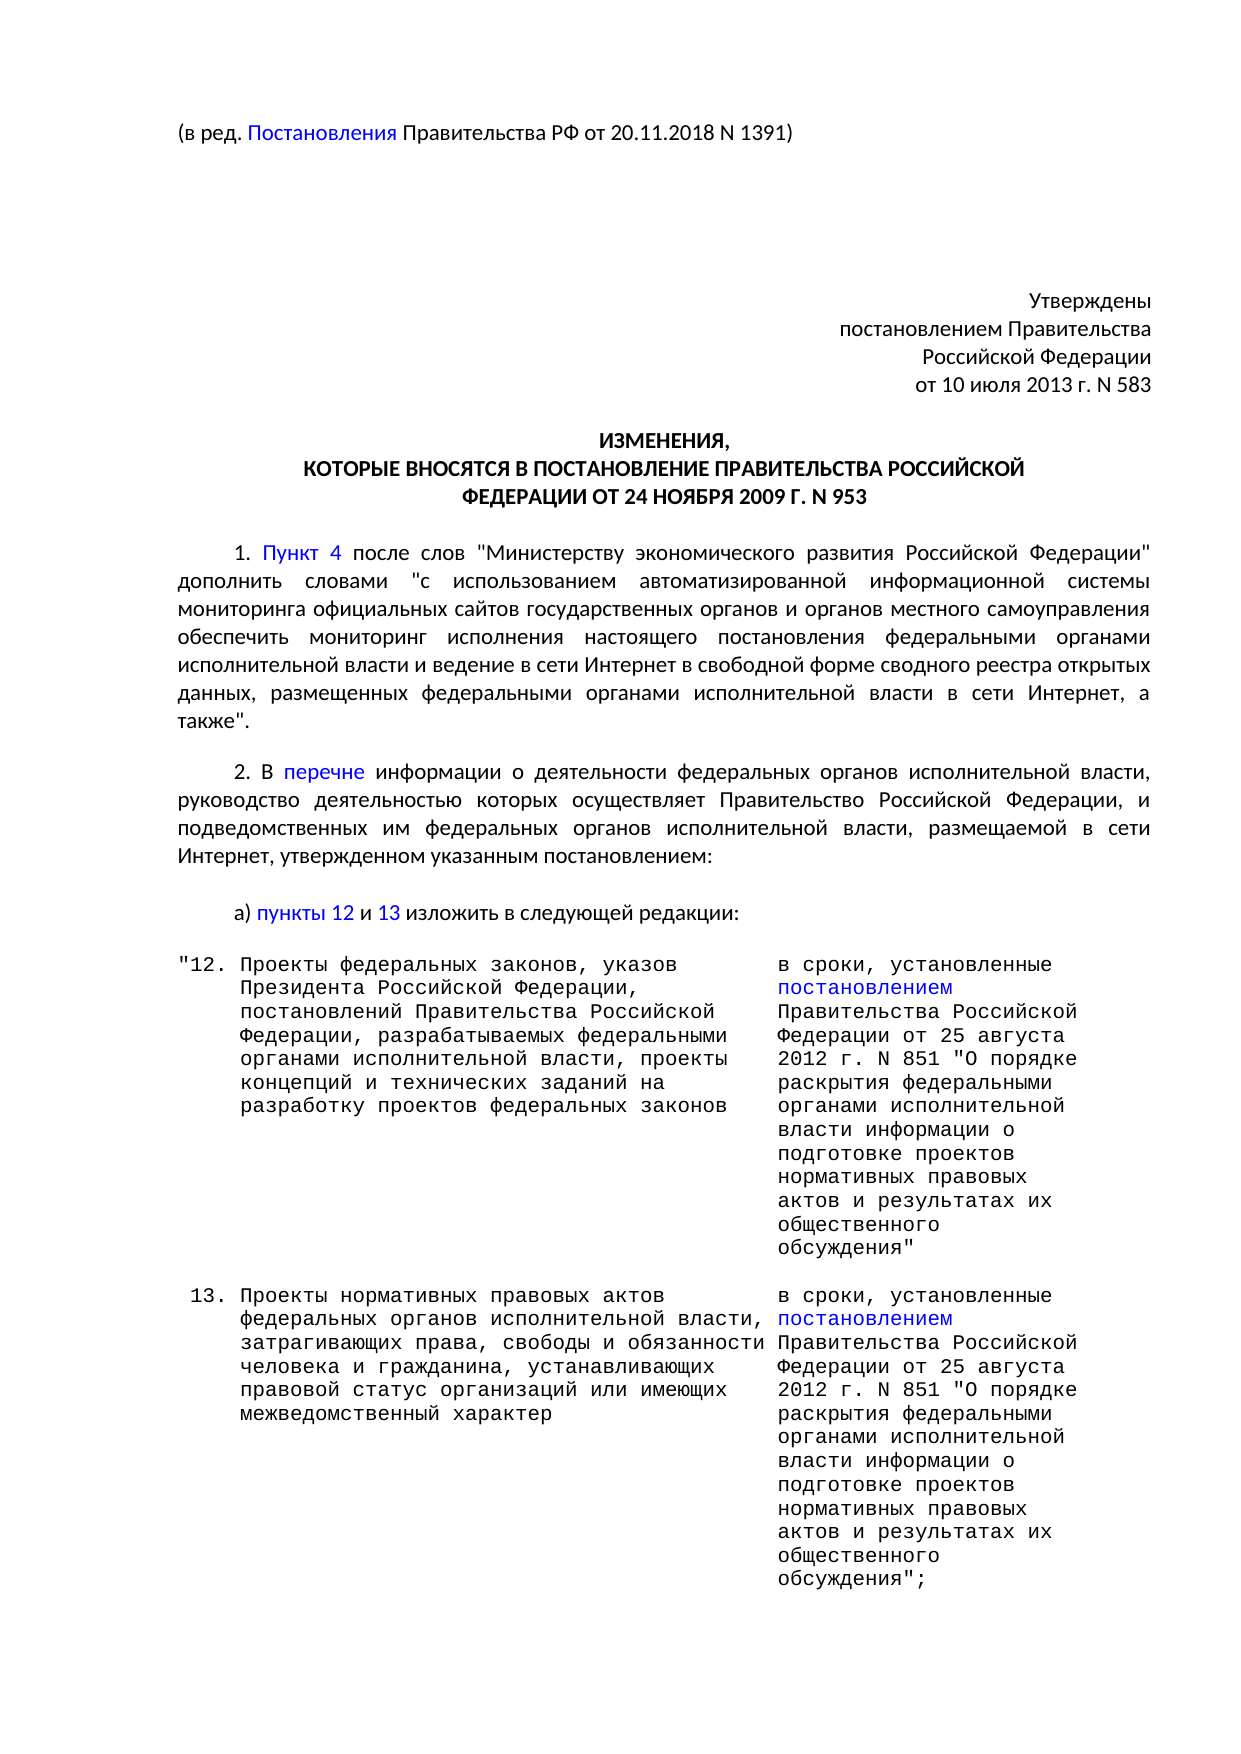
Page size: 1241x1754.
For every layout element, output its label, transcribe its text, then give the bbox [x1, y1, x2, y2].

text федеральных органов исполнительной власти, постановлением [177, 1308, 1152, 1332]
text правовой статус организаций или имеющих 2012 г. N 851 "О порядке [177, 1379, 1152, 1403]
text обсуждения"; [177, 1568, 1152, 1592]
text подготовке проектов [177, 1143, 1152, 1166]
title ФЕДЕРАЦИИ ОТ 24 НОЯБРЯ 2009 Г. N 953 [177, 482, 1152, 510]
text общественного [177, 1214, 1152, 1237]
text актов и результатах их [177, 1190, 1152, 1214]
text власти информации о [177, 1119, 1152, 1143]
text подготовке проектов [177, 1474, 1152, 1497]
text человека и гражданина, устанавливающих Федерации от 25 августа [177, 1356, 1152, 1379]
text Утверждены [177, 286, 1152, 314]
text общественного [177, 1545, 1152, 1568]
text нормативных правовых [177, 1166, 1152, 1190]
text затрагивающих права, свободы и обязанности Правительства Российской [177, 1332, 1152, 1356]
text обсуждения" [177, 1237, 1152, 1261]
text от 10 июля 2013 г. N 583 [177, 370, 1152, 398]
title ИЗМЕНЕНИЯ, [177, 426, 1152, 454]
text а) пункты 12 и 13 изложить в следующей редакции: [177, 898, 1152, 926]
title КОТОРЫЕ ВНОСЯТСЯ В ПОСТАНОВЛЕНИЕ ПРАВИТЕЛЬСТВА РОССИЙСКОЙ [177, 454, 1152, 482]
text (в ред. Постановления Правительства РФ от 20.11.2018 N 1391) [177, 118, 1152, 146]
text концепций и технических заданий на раскрытия федеральными [177, 1072, 1152, 1096]
text власти информации о [177, 1450, 1152, 1474]
text органами исполнительной власти, проекты 2012 г. N 851 "О порядке [177, 1048, 1152, 1072]
text разработку проектов федеральных законов органами исполнительной [177, 1096, 1152, 1119]
text "12. Проекты федеральных законов, указов в сроки, установленные [177, 954, 1152, 977]
text 2. В перечне информации о деятельности федеральных органов исполнительной власти, руководство деятельностью которых осуществляет Правительство Российской Федерации, и подведомственных им федеральных органов исполнительной власти, размещаемой в сети Интернет, утвержденном указанным постановлением: [177, 757, 1152, 869]
text Федерации, разрабатываемых федеральными Федерации от 25 августа [177, 1024, 1152, 1048]
text постановлением Правительства [177, 314, 1152, 342]
text нормативных правовых [177, 1497, 1152, 1521]
text 1. Пункт 4 после слов "Министерству экономического развития Российской Федерации" дополнить словами "с использованием автоматизированной информационной системы мониторинга официальных сайтов государственных органов и органов местного самоуправления обеспечить мониторинг исполнения настоящего постановления федеральными органами исполнительной власти и ведение в сети Интернет в свободной форме сводного реестра открытых данных, размещенных федеральными органами исполнительной власти в сети Интернет, а также". [177, 538, 1152, 734]
text актов и результатах их [177, 1521, 1152, 1545]
text Российской Федерации [177, 342, 1152, 370]
text 13. Проекты нормативных правовых актов в сроки, установленные [177, 1285, 1152, 1308]
text постановлений Правительства Российской Правительства Российской [177, 1001, 1152, 1024]
text межведомственный характер раскрытия федеральными [177, 1403, 1152, 1427]
text Президента Российской Федерации, постановлением [177, 977, 1152, 1001]
text органами исполнительной [177, 1427, 1152, 1450]
